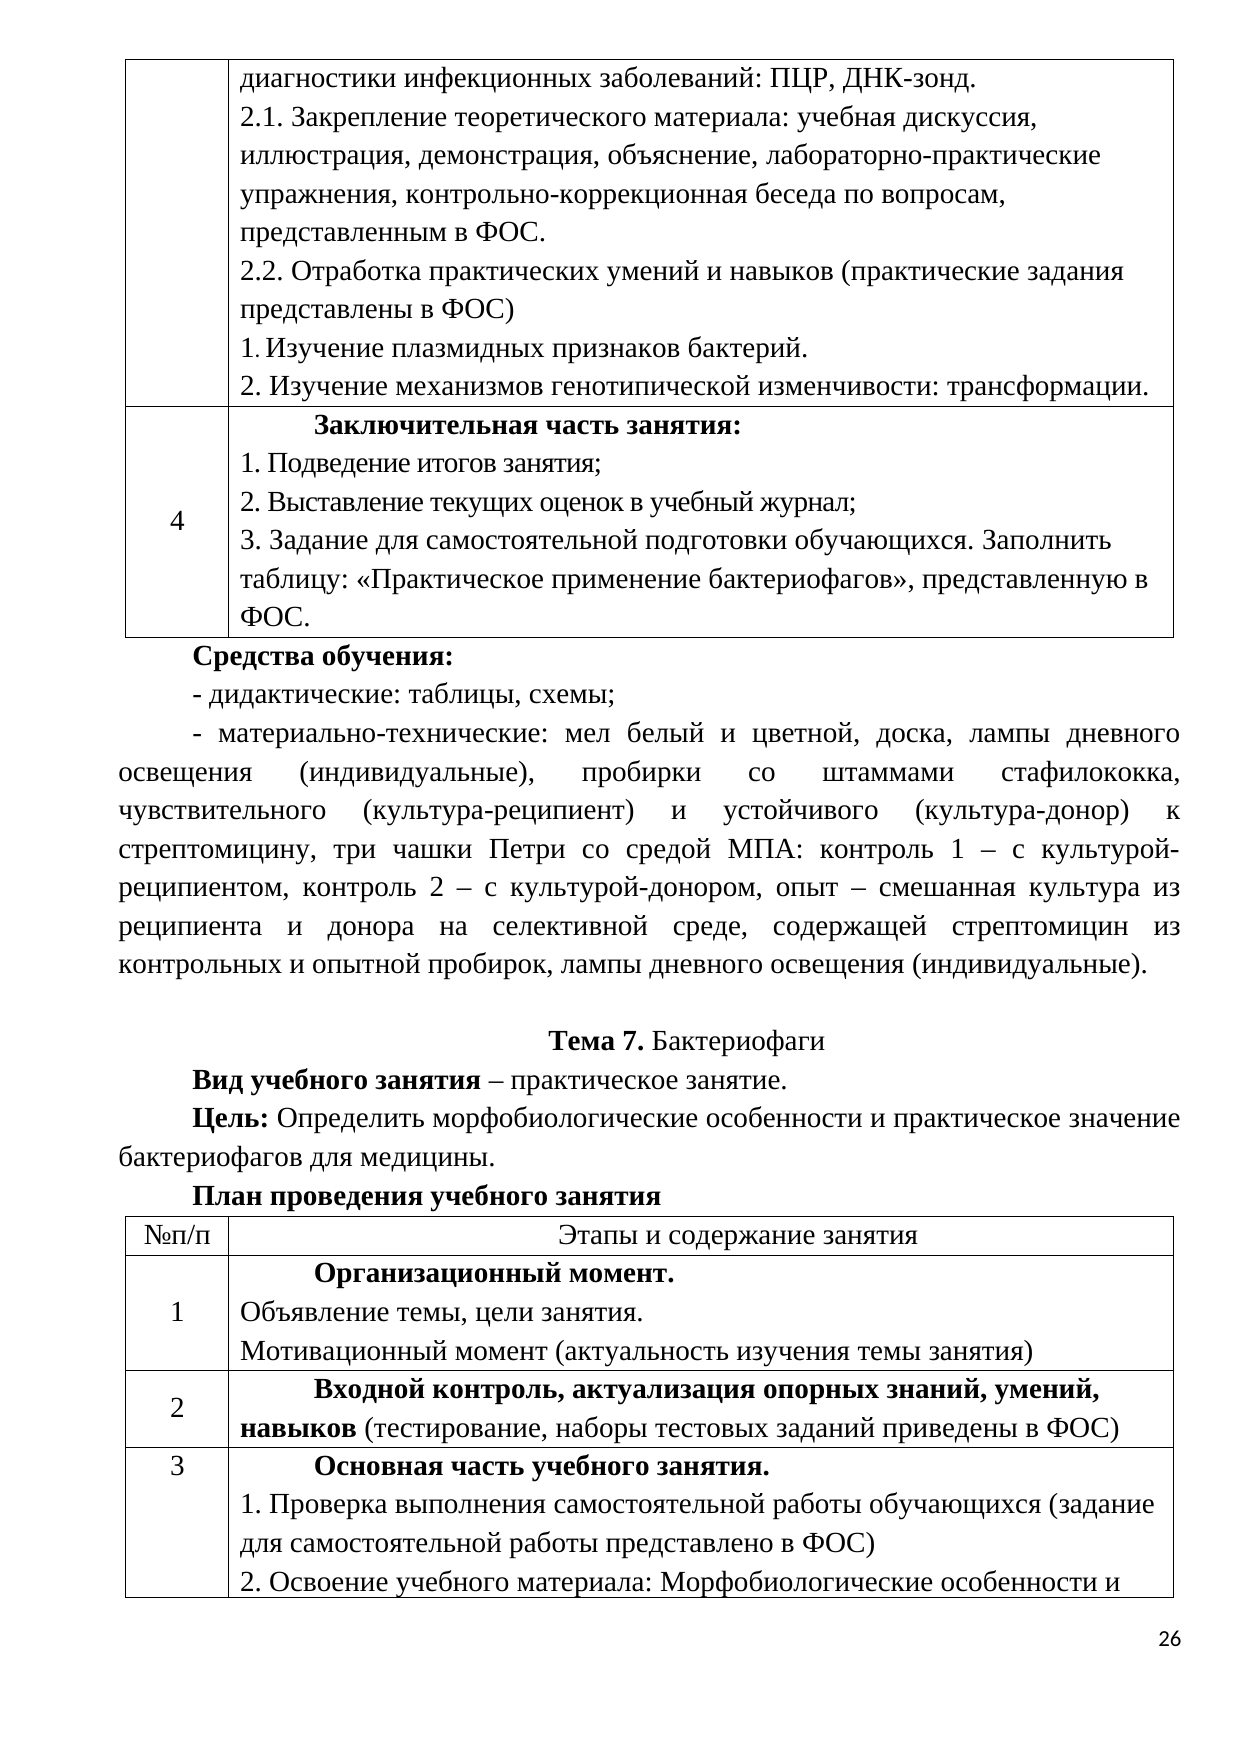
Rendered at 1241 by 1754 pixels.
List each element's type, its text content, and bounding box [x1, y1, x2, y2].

text Вид учебного занятия – практическое занятие. [118, 1062, 1181, 1096]
text Средства обучения: [118, 638, 1181, 672]
text План проведения учебного занятия [118, 1178, 1181, 1211]
table_cell 1 [126, 1256, 228, 1370]
text - дидактические: таблицы, схемы; [118, 677, 1181, 710]
table_cell Заключительная часть занятия: 1. Подведение итогов занятия; 2. Выставление текущих оценок в учебный журнал; 3. Задание для самостоятельной подготовки обучающихся. Заполнить таблицу: «Практическое применение бактериофагов», представленную в ФОС. [229, 407, 1173, 637]
table_header Этапы и содержание занятия [229, 1217, 1173, 1254]
text Тема 7. Бактериофаги [118, 1023, 1181, 1057]
text Цель: Определить морфобиологические особенности и практическое значение бактериофагов для медицины. [118, 1101, 1181, 1173]
table_cell Организационный момент. Объявление темы, цели занятия. Мотивационный момент (актуальность изучения темы занятия) [229, 1256, 1173, 1370]
table_cell Входной контроль, актуализация опорных знаний, умений, навыков (тестирование, наборы тестовых заданий приведены в ФОС) [229, 1371, 1173, 1447]
table_cell 3 [126, 60, 228, 406]
table_header №п/п [126, 1217, 228, 1254]
table_cell 4 [126, 407, 228, 637]
table_cell 3 [126, 1448, 228, 1597]
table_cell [229, 1448, 1173, 1597]
text - материально-технические: мел белый и цветной, доска, лампы дневного освещения (индивидуальные), пробирки со штаммами стафилококка, чувствительного (культура-реципиент) и устойчивого (культура-донор) к стрептомицину, три чашки Петри со средой МПА: контроль 1 – с культурой-реципиентом, контроль 2 – с культурой-донором, опыт – смешанная культура из реципиента и донора на селективной среде, содержащей стрептомицин из контрольных и опытной пробирок, лампы дневного освещения (индивидуальные). [118, 715, 1181, 980]
table_cell 2 [126, 1371, 228, 1447]
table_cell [229, 60, 1173, 406]
